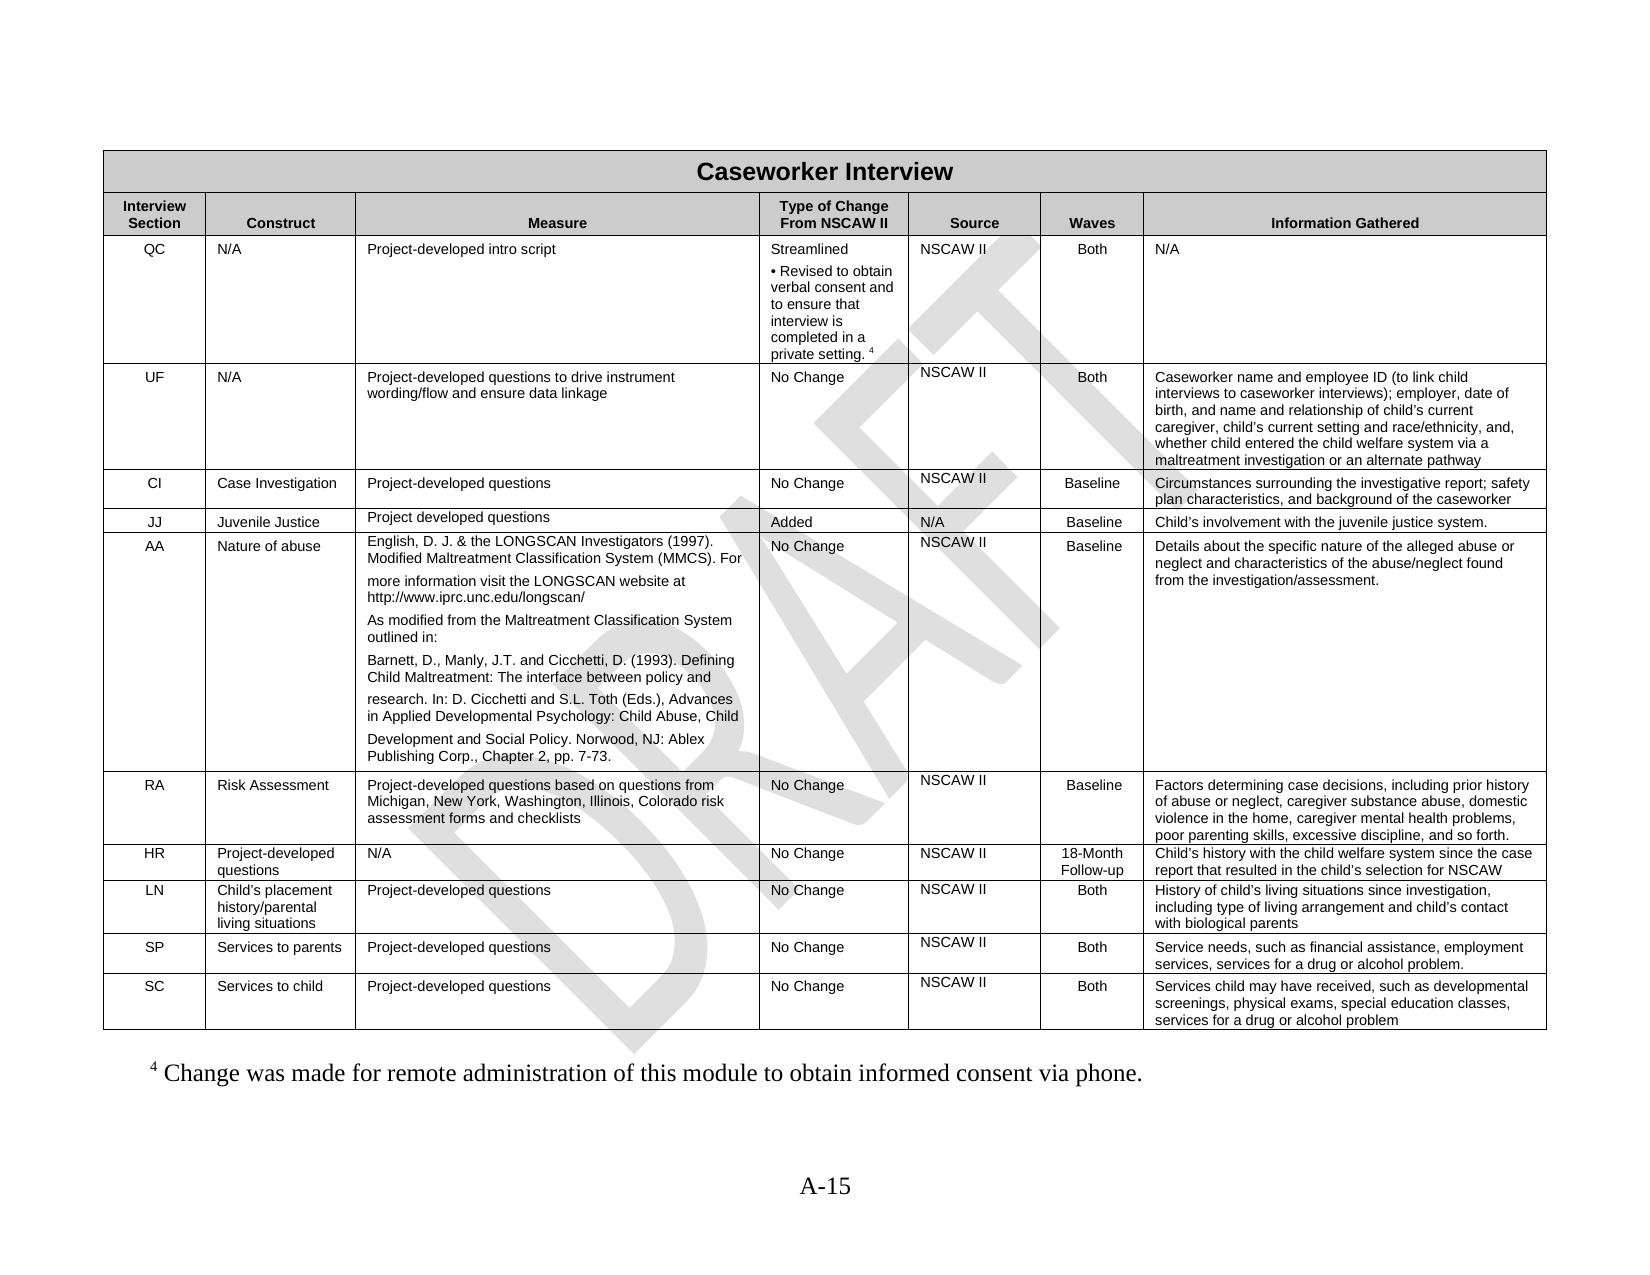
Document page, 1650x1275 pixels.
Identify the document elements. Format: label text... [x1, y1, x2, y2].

table_cell English, D. J. & the LONGSCAN Investigators (1997). Modified Maltreatment Classification System (MMCS). For more information visit the LONGSCAN website at http://www.iprc.unc.edu/longscan/ As modified from the Maltreatment Classification System outlined in: Barnett, D., Manly, J.T. and Cicchetti, D. (1993). Defining Child Maltreatment: The interface between policy and research. In: D. Cicchetti and S.L. Toth (Eds.), Advances in Applied Developmental Psychology: Child Abuse, Child Development and Social Policy. Norwood, NJ: Ablex Publishing Corp., Chapter 2, pp. 7-73. [356, 533, 759, 771]
table_cell Risk Assessment [206, 772, 355, 843]
table_cell N/A [909, 509, 1040, 532]
table_cell RA [104, 772, 205, 843]
table_cell No Change [760, 533, 908, 771]
table_cell SP [104, 934, 205, 972]
table_cell Construct [206, 193, 355, 235]
table_cell Nature of abuse [206, 533, 355, 771]
table_cell Added [760, 509, 908, 532]
table_cell Child’s involvement with the juvenile justice system. [1144, 509, 1546, 532]
table_cell Project-developed intro script [356, 236, 759, 363]
table_cell CI [104, 470, 205, 508]
table_cell Project-developed questions [356, 974, 759, 1028]
table_header Caseworker Interview [104, 151, 1546, 192]
table_cell No Change [760, 934, 908, 972]
table_cell NSCAW II [909, 845, 1040, 880]
table_cell Interview Section [104, 193, 205, 235]
table_cell Service needs, such as financial assistance, employment services, services for a drug or alcohol problem. [1144, 934, 1546, 972]
table_cell NSCAW II [909, 974, 1040, 1028]
table_cell Child’s history with the child welfare system since the case report that resulted in the child’s selection for NSCAW [1144, 845, 1546, 880]
table_cell N/A [1144, 236, 1546, 363]
table_cell Project-developed questions based on questions from Michigan, New York, Washington, Illinois, Colorado risk assessment forms and checklists [356, 772, 759, 843]
table_cell Details about the specific nature of the alleged abuse or neglect and characteristics of the abuse/neglect found from the investigation/assessment. [1144, 533, 1546, 771]
table_cell Type of Change From NSCAW II [760, 193, 908, 235]
table_cell NSCAW II [909, 470, 1040, 508]
table_cell Child’s placement history/parental living situations [206, 881, 355, 933]
table_cell NSCAW II [909, 881, 1040, 933]
table_cell NSCAW II [909, 934, 1040, 972]
table_cell SC [104, 974, 205, 1028]
table_cell NSCAW II [909, 236, 1040, 363]
table_cell Case Investigation [206, 470, 355, 508]
table_cell N/A [206, 364, 355, 469]
table_cell Project developed questions [356, 509, 759, 532]
table_cell Both [1041, 364, 1143, 469]
table_cell NSCAW II [909, 772, 1040, 843]
table_cell Circumstances surrounding the investigative report; safety plan characteristics, and background of the caseworker [1144, 470, 1546, 508]
table_cell HR [104, 845, 205, 880]
table_cell Source [909, 193, 1040, 235]
table_cell Baseline [1041, 533, 1143, 771]
table_cell AA [104, 533, 205, 771]
table_cell Services to parents [206, 934, 355, 972]
table_cell Project-developed questions [356, 934, 759, 972]
table_cell LN [104, 881, 205, 933]
table_cell Caseworker name and employee ID (to link child interviews to caseworker interviews); employer, date of birth, and name and relationship of child’s current caregiver, child’s current setting and race/ethnicity, and, whether child entered the child welfare system via a maltreatment investigation or an alternate pathway [1144, 364, 1546, 469]
table_cell Information Gathered [1144, 193, 1546, 235]
table_cell JJ [104, 509, 205, 532]
table_cell Both [1041, 974, 1143, 1028]
table_cell N/A [356, 845, 759, 880]
table_cell History of child’s living situations since investigation, including type of living arrangement and child’s contact with biological parents [1144, 881, 1546, 933]
table_cell Project-developed questions [356, 881, 759, 933]
table_cell Both [1041, 881, 1143, 933]
table_cell Services to child [206, 974, 355, 1028]
table_cell Project-developed questions [356, 470, 759, 508]
table_cell No Change [760, 772, 908, 843]
table_cell Baseline [1041, 509, 1143, 532]
table_cell Streamlined • Revised to obtain verbal consent and to ensure that interview is completed in a private setting. 4 [760, 236, 908, 363]
table_cell Both [1041, 934, 1143, 972]
table_cell Waves [1041, 193, 1143, 235]
table_cell NSCAW II [909, 533, 1040, 771]
table_cell No Change [760, 364, 908, 469]
table_cell NSCAW II [909, 364, 1040, 469]
table_cell UF [104, 364, 205, 469]
table_cell No Change [760, 470, 908, 508]
table_cell Services child may have received, such as developmental screenings, physical exams, special education classes, services for a drug or alcohol problem [1144, 974, 1546, 1028]
table_cell Both [1041, 236, 1143, 363]
table_cell Project-developed questions to drive instrument wording/flow and ensure data linkage [356, 364, 759, 469]
table_cell Juvenile Justice [206, 509, 355, 532]
table_cell 18-Month Follow-up [1041, 845, 1143, 880]
table_cell Measure [356, 193, 759, 235]
table_cell No Change [760, 974, 908, 1028]
table_cell Baseline [1041, 470, 1143, 508]
table_cell Baseline [1041, 772, 1143, 843]
table_cell Project-developed questions [206, 845, 355, 880]
table_cell No Change [760, 845, 908, 880]
table_cell QC [104, 236, 205, 363]
table_cell Factors determining case decisions, including prior history of abuse or neglect, caregiver substance abuse, domestic violence in the home, caregiver mental health problems, poor parenting skills, excessive discipline, and so forth. [1144, 772, 1546, 843]
table_cell No Change [760, 881, 908, 933]
table_cell N/A [206, 236, 355, 363]
text 4 Change was made for remote administration of this module to obtain informed consent via phone. [150, 1058, 1500, 1087]
